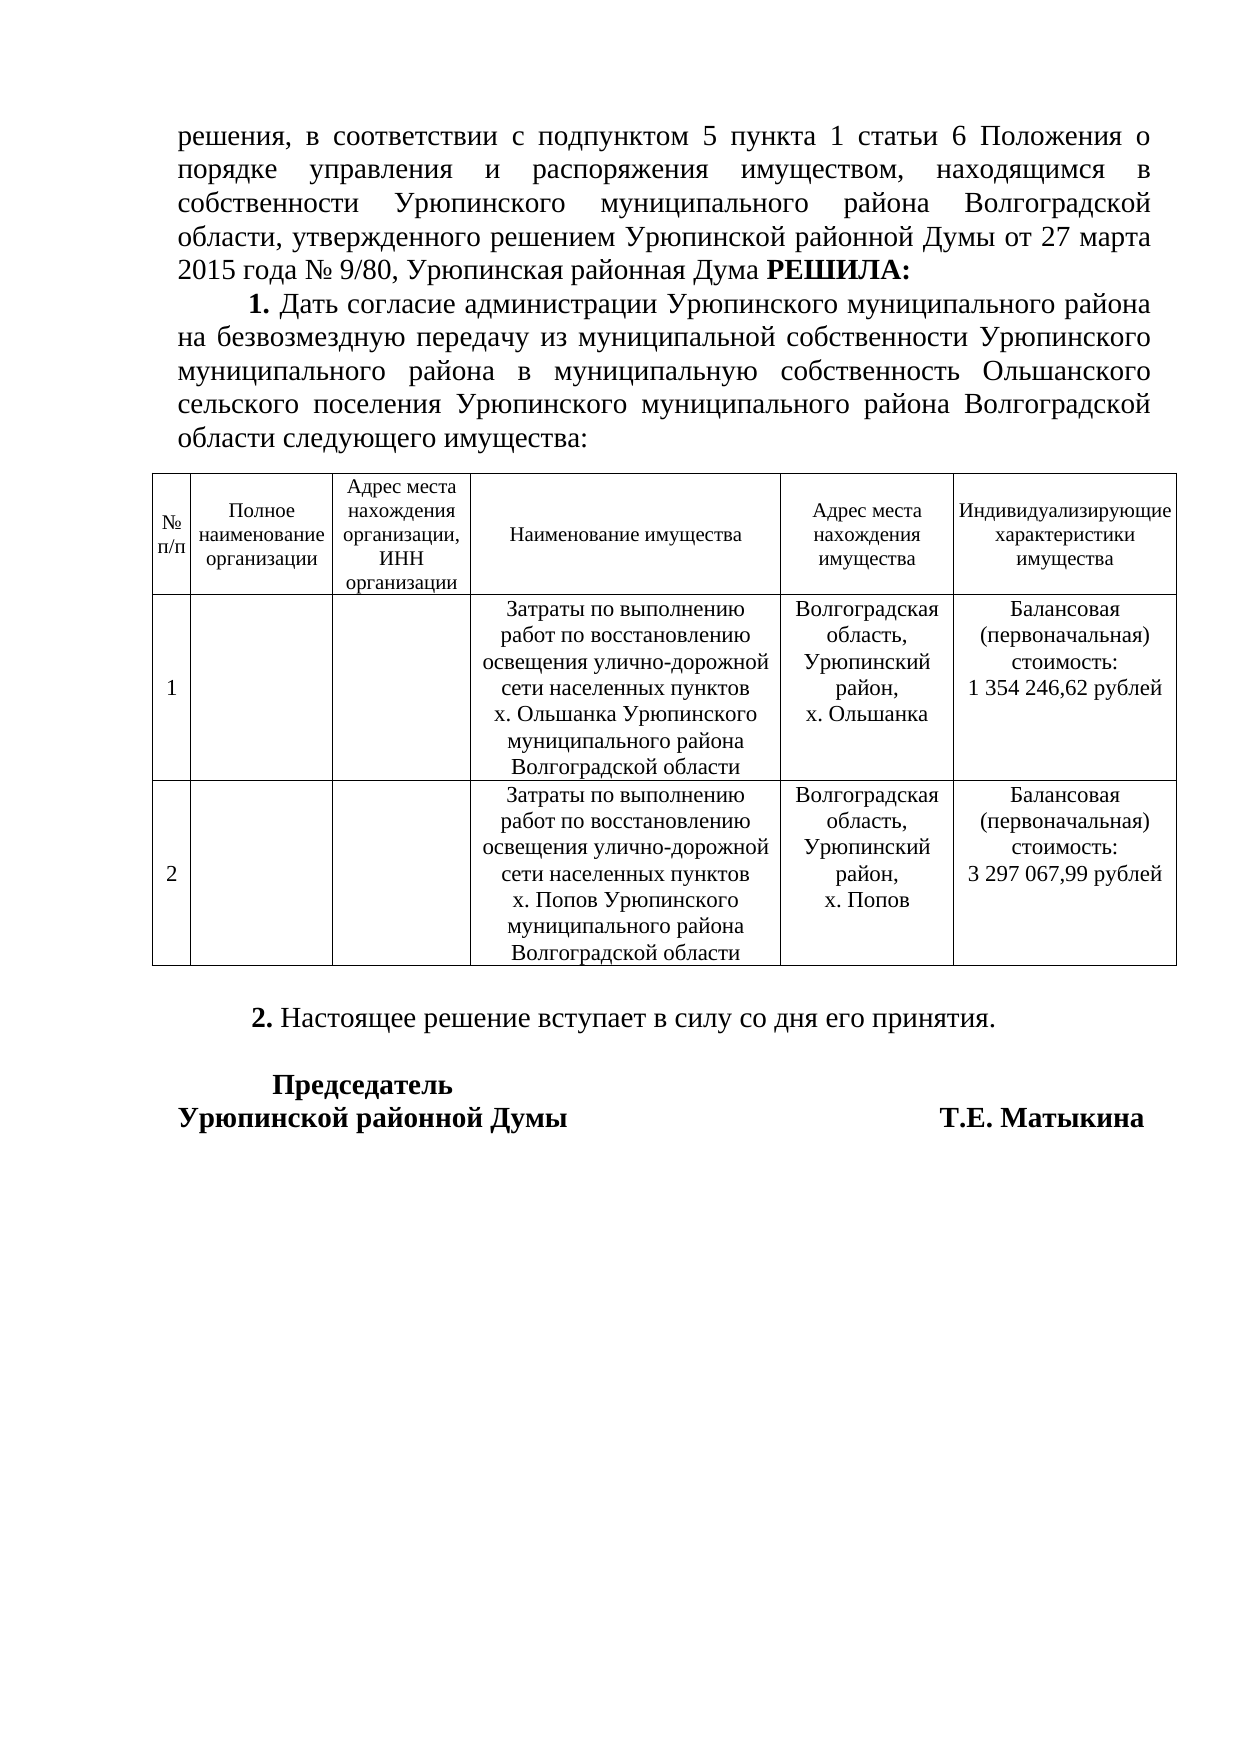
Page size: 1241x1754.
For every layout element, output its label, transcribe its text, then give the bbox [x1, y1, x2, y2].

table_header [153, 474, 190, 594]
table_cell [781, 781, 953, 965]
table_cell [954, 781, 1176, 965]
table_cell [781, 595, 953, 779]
text Урюпинской районной Думы Т.Е. Матыкина [177, 1100, 1152, 1134]
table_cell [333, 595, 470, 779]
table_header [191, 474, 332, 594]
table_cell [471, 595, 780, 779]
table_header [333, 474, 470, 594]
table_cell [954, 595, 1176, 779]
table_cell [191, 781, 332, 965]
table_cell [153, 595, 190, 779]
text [177, 118, 1152, 286]
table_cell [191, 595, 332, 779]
title 1. Дать согласие администрации Урюпинского муниципального района на безвозмездную передачу из муниципальной собственности Урюпинского муниципального района в муниципальную собственность Ольшанского сельского поселения Урюпинского муниципального района Волгоградской области следующего имущества: [177, 286, 1152, 453]
title 2. Настоящее решение вступает в силу со дня его принятия. [177, 1000, 1152, 1033]
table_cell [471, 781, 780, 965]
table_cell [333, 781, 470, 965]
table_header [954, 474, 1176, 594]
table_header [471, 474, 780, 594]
text Председатель [177, 1067, 1152, 1100]
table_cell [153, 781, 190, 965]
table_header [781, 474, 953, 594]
